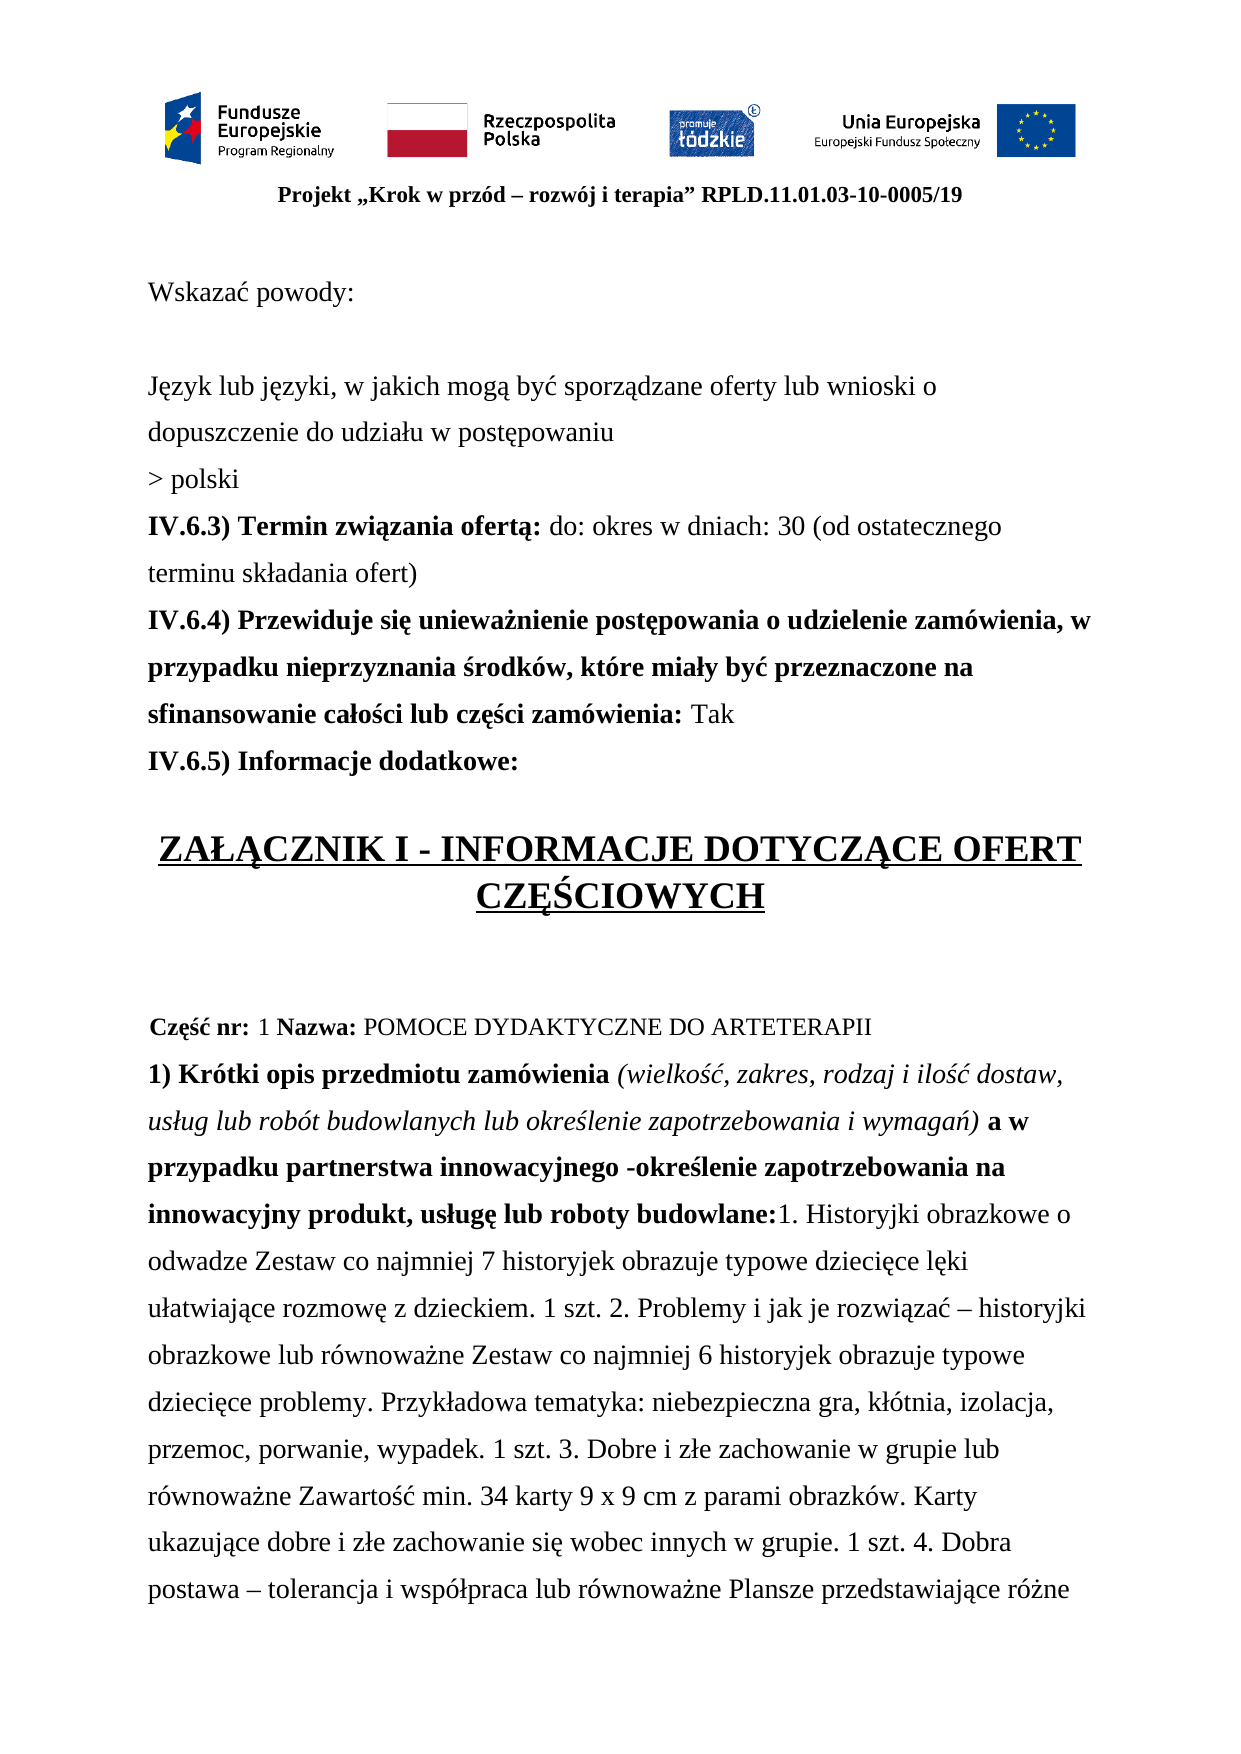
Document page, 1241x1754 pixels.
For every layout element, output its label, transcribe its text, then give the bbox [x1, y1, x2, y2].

picture [147, 73, 1093, 182]
table_header Część nr: [148, 1010, 256, 1042]
table_header 1 [256, 1010, 275, 1042]
text ZAŁĄCZNIK I - INFORMACJE DOTYCZĄCE OFERT CZĘŚCIOWYCH [148, 823, 1093, 917]
table_header Nazwa: [275, 1010, 362, 1042]
table_header POMOCE DYDAKTYCZNE DO ARTETERAPII [362, 1010, 879, 1042]
